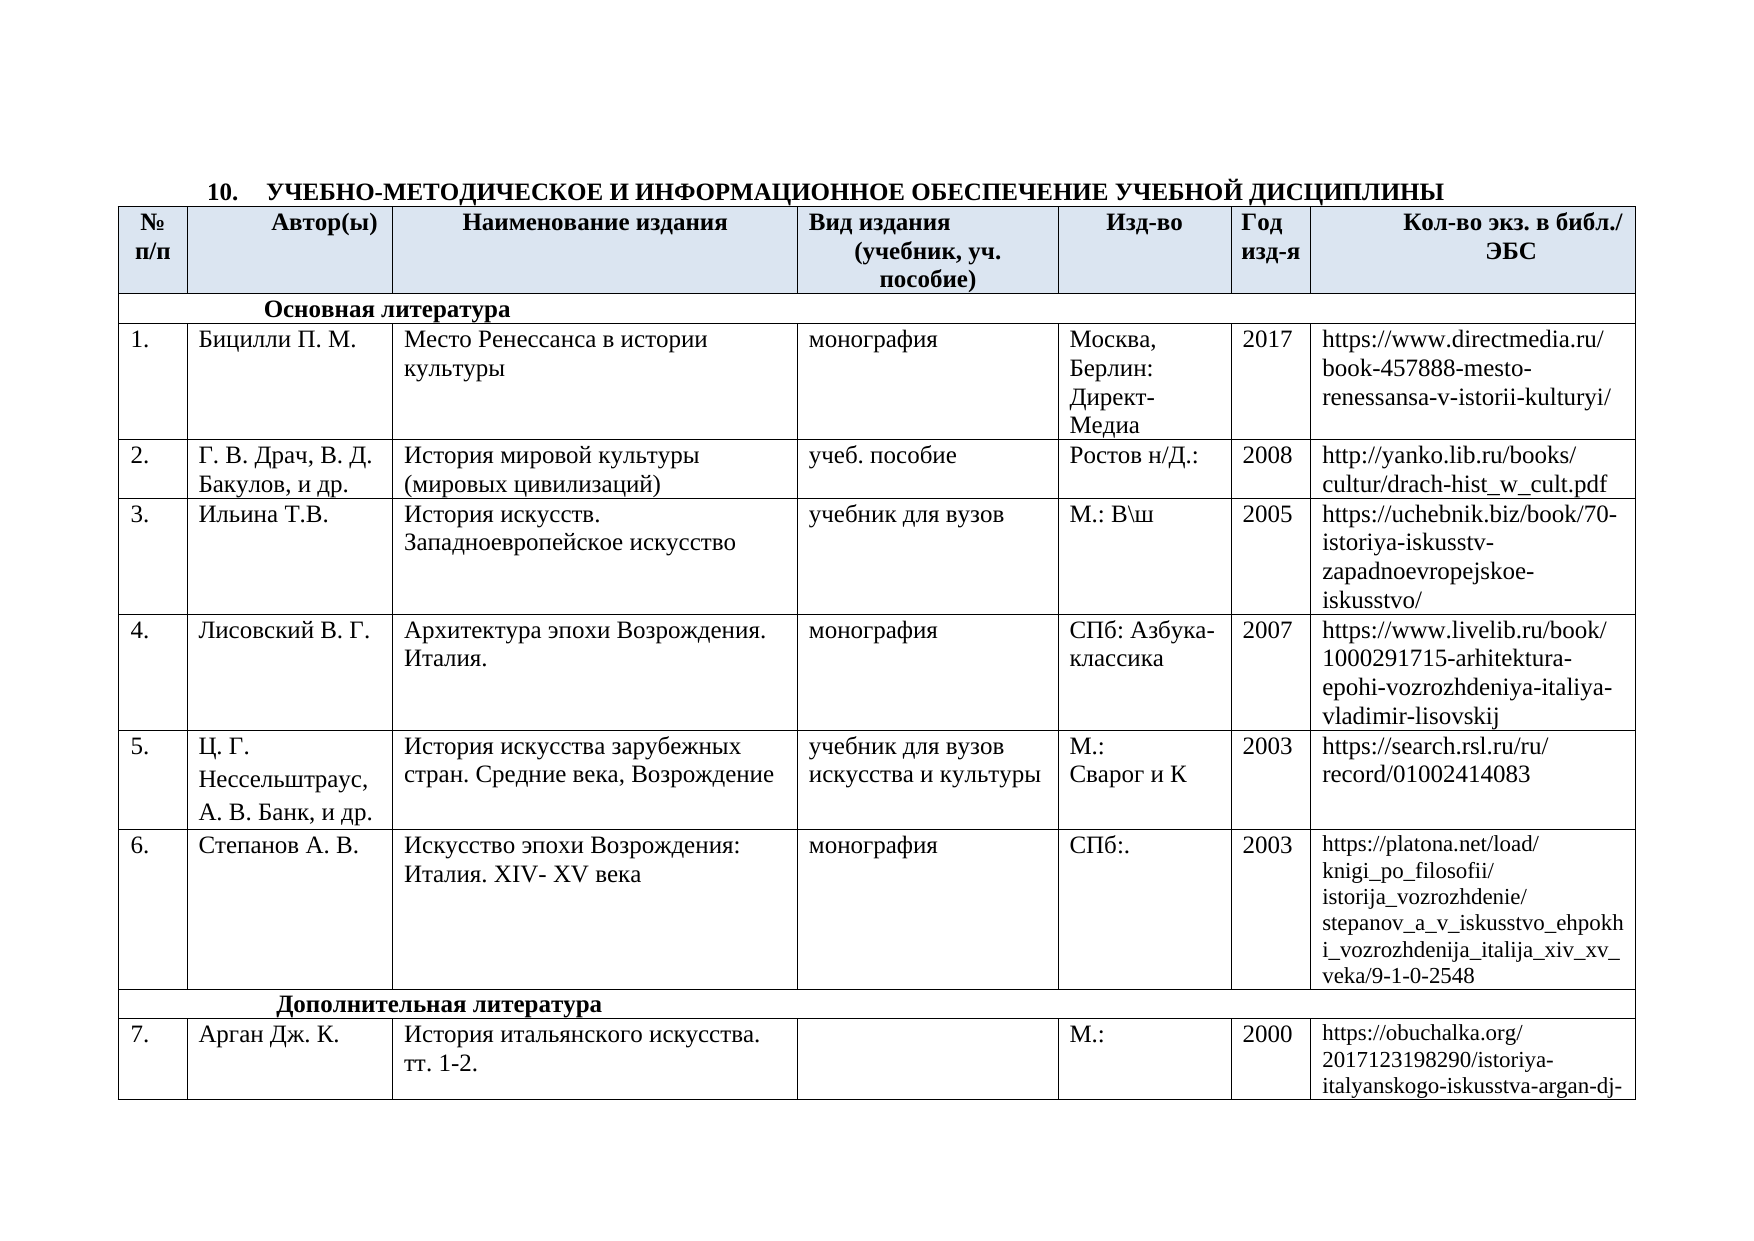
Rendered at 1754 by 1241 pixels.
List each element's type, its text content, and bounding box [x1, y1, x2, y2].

table_cell http://yanko.lib.ru/books/cultur/drach-hist_w_cult.pdf [1311, 440, 1635, 498]
table_cell монография [798, 324, 1058, 439]
table_cell [119, 731, 187, 829]
list УЧЕБНО-МЕТОДИЧЕСКОЕ И ИНФОРМАЦИОННОЕ ОБЕСПЕЧЕНИЕ УЧЕБНОЙ ДИСЦИПЛИНЫ [207, 177, 1636, 206]
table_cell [1311, 1019, 1635, 1098]
table_cell 2000 [1232, 1019, 1310, 1098]
table_cell [119, 830, 187, 988]
table_cell Ц. Г. Нессельштраус, А. В. Банк, и др. [188, 731, 392, 829]
table_cell монография [798, 615, 1058, 730]
table_cell 2007 [1232, 615, 1310, 730]
table_cell Искусство эпохи Возрождения: Италия. XIV- XV века [393, 830, 797, 988]
table_cell Г. В. Драч, В. Д. Бакулов, и др. [188, 440, 392, 498]
table_cell учебник для вузов искусства и культуры [798, 731, 1058, 829]
table_cell Москва, Берлин: Директ-Медиа [1059, 324, 1231, 439]
table_cell монография [798, 830, 1058, 988]
table_cell [798, 1019, 1058, 1098]
table_cell учеб. пособие [798, 440, 1058, 498]
table_cell Степанов А. В. [188, 830, 392, 988]
table_cell 2003 [1232, 731, 1310, 829]
table_cell Архитектура эпохи Возрождения. Италия. [393, 615, 797, 730]
table_cell [119, 615, 187, 730]
table_cell учебник для вузов [798, 499, 1058, 614]
table_header Год изд-я [1232, 207, 1310, 293]
table_cell Основная литература [119, 294, 1635, 323]
table_cell https://search.rsl.ru/ru/record/01002414083 [1311, 731, 1635, 829]
table_cell М.: В\ш [1059, 499, 1231, 614]
table_header № п/п [119, 207, 187, 293]
table_header Кол-во экз. в библ./ ЭБС [1311, 207, 1635, 293]
table_cell СПб: Азбука-классика [1059, 615, 1231, 730]
table_cell Лисовский В. Г. [188, 615, 392, 730]
table_cell Место Ренессанса в истории культуры [393, 324, 797, 439]
table_cell История искусств. Западноевропейское искусство [393, 499, 797, 614]
table_cell 2008 [1232, 440, 1310, 498]
table_cell https://platona.net/load/knigi_po_filosofii/istorija_vozrozhdenie/stepanov_a_v_iskusstvo_ehpokhi_vozrozhdenija_italija_xiv_xv_veka/9-1-0-2548 [1311, 830, 1635, 988]
table_cell М.: Сварог и К [1059, 731, 1231, 829]
table_header Изд-во [1059, 207, 1231, 293]
table_cell https://www.livelib.ru/book/1000291715-arhitektura-epohi-vozrozhdeniya-italiya-vladimir-lisovskij [1311, 615, 1635, 730]
table_cell Ростов н/Д.: [1059, 440, 1231, 498]
table_cell История мировой культуры (мировых цивилизаций) [393, 440, 797, 498]
table_cell 2017 [1232, 324, 1310, 439]
table_cell [119, 499, 187, 614]
table_header Автор(ы) [188, 207, 392, 293]
table_cell Ильина Т.В. [188, 499, 392, 614]
table_cell Дополнительная литература [119, 990, 1635, 1018]
table_cell 2003 [1232, 830, 1310, 988]
table_cell Арган Дж. К. [188, 1019, 392, 1098]
table_header Вид издания (учебник, уч. пособие) [798, 207, 1058, 293]
table_cell https://www.directmedia.ru/book-457888-mesto-renessansa-v-istorii-kulturyi/ [1311, 324, 1635, 439]
table_header Наименование издания [393, 207, 797, 293]
table_cell История искусства зарубежных стран. Средние века, Возрождение [393, 731, 797, 829]
table_cell https://uchebnik.biz/book/70-istoriya-iskusstv-zapadnoevropejskoe-iskusstvo/ [1311, 499, 1635, 614]
table_cell [119, 1019, 187, 1098]
table_cell 2005 [1232, 499, 1310, 614]
table_cell Бицилли П. М. [188, 324, 392, 439]
table_cell М.: [1059, 1019, 1231, 1098]
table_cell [393, 1019, 797, 1098]
table_cell СПб:. [1059, 830, 1231, 988]
table_cell [119, 440, 187, 498]
table_cell [119, 324, 187, 439]
